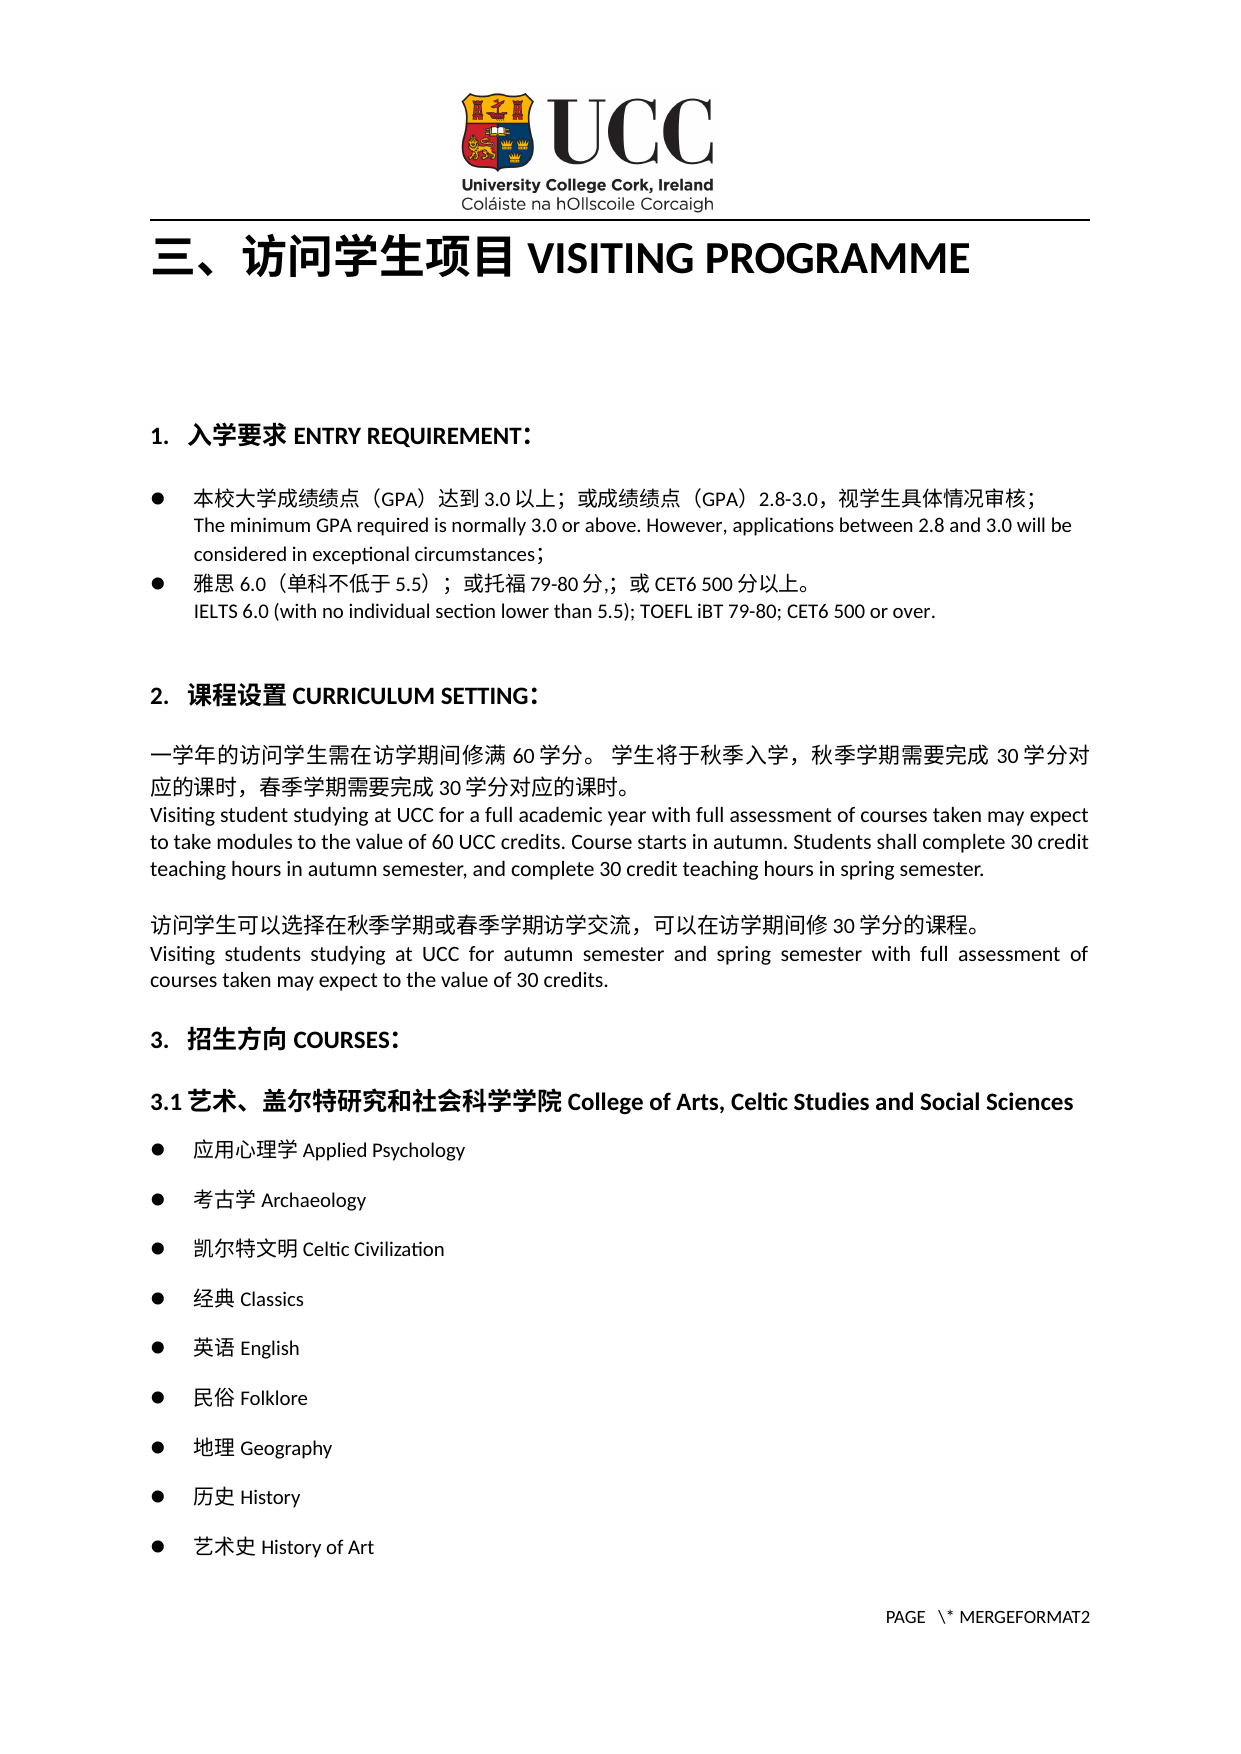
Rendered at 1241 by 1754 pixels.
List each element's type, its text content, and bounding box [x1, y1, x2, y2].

picture [455, 88, 720, 218]
text 访问学生可以选择在秋季学期或春季学期访学交流，可以在访学期间修30学分的课程。 [150, 908, 1090, 940]
list 本校大学成绩绩点（GPA）达到3.0以上；或成绩绩点（GPA）2.8-3.0，视学生具体情况审核； [150, 482, 1090, 512]
text Visiting student studying at UCC for a full academic year with full assessment of courses taken may expect to take modules to the value of 60 UCC credits. Course starts in autumn. Students shall complete 30 credit teaching hours in autumn semester, and complete 30 credit teaching hours in spring semester. [150, 802, 1090, 882]
list 英语 English [150, 1316, 1090, 1366]
subtitle 三、访问学生项目 VISITING PROGRAMME [150, 221, 1090, 287]
text 一学年的访问学生需在访学期间修满60学分。 学生将于秋季入学，秋季学期需要完成30学分对应的课时，春季学期需要完成30学分对应的课时。 [150, 738, 1090, 802]
text Visiting students studying at UCC for autumn semester and spring semester with full assessment of courses taken may expect to the value of 30 credits. [150, 940, 1090, 993]
text The minimum GPA required is normally 3.0 or above. However, applications between 2.8 and 3.0 will be considered in exceptional circumstances； [194, 512, 1090, 568]
list 艺术史 History of Art [150, 1514, 1090, 1564]
list 招生方向 COURSES： [150, 1020, 1090, 1056]
list 应用心理学 Applied Psychology [150, 1118, 1090, 1167]
list 凯尔特文明 Celtic Civilization [150, 1217, 1090, 1267]
list 历史 History [150, 1465, 1090, 1514]
list 地理 Geography [150, 1415, 1090, 1465]
list 课程设置CURRICULUM SETTING： [150, 675, 1090, 712]
list 民俗 Folklore [150, 1366, 1090, 1415]
text 3.1 艺术、盖尔特研究和社会科学学院College of Arts, Celtic Studies and Social Sciences [150, 1082, 1090, 1118]
list 考古学 Archaeology [150, 1167, 1090, 1217]
list 雅思6.0（单科不低于5.5）；或托福79-80分,；或CET6 500分以上。 [150, 568, 1090, 598]
list 经典 Classics [150, 1267, 1090, 1316]
list 入学要求 ENTRY REQUIREMENT： [150, 415, 1090, 451]
text IELTS 6.0 (with no individual section lower than 5.5); TOEFL iBT 79-80; CET6 500 or over. [194, 598, 1090, 623]
